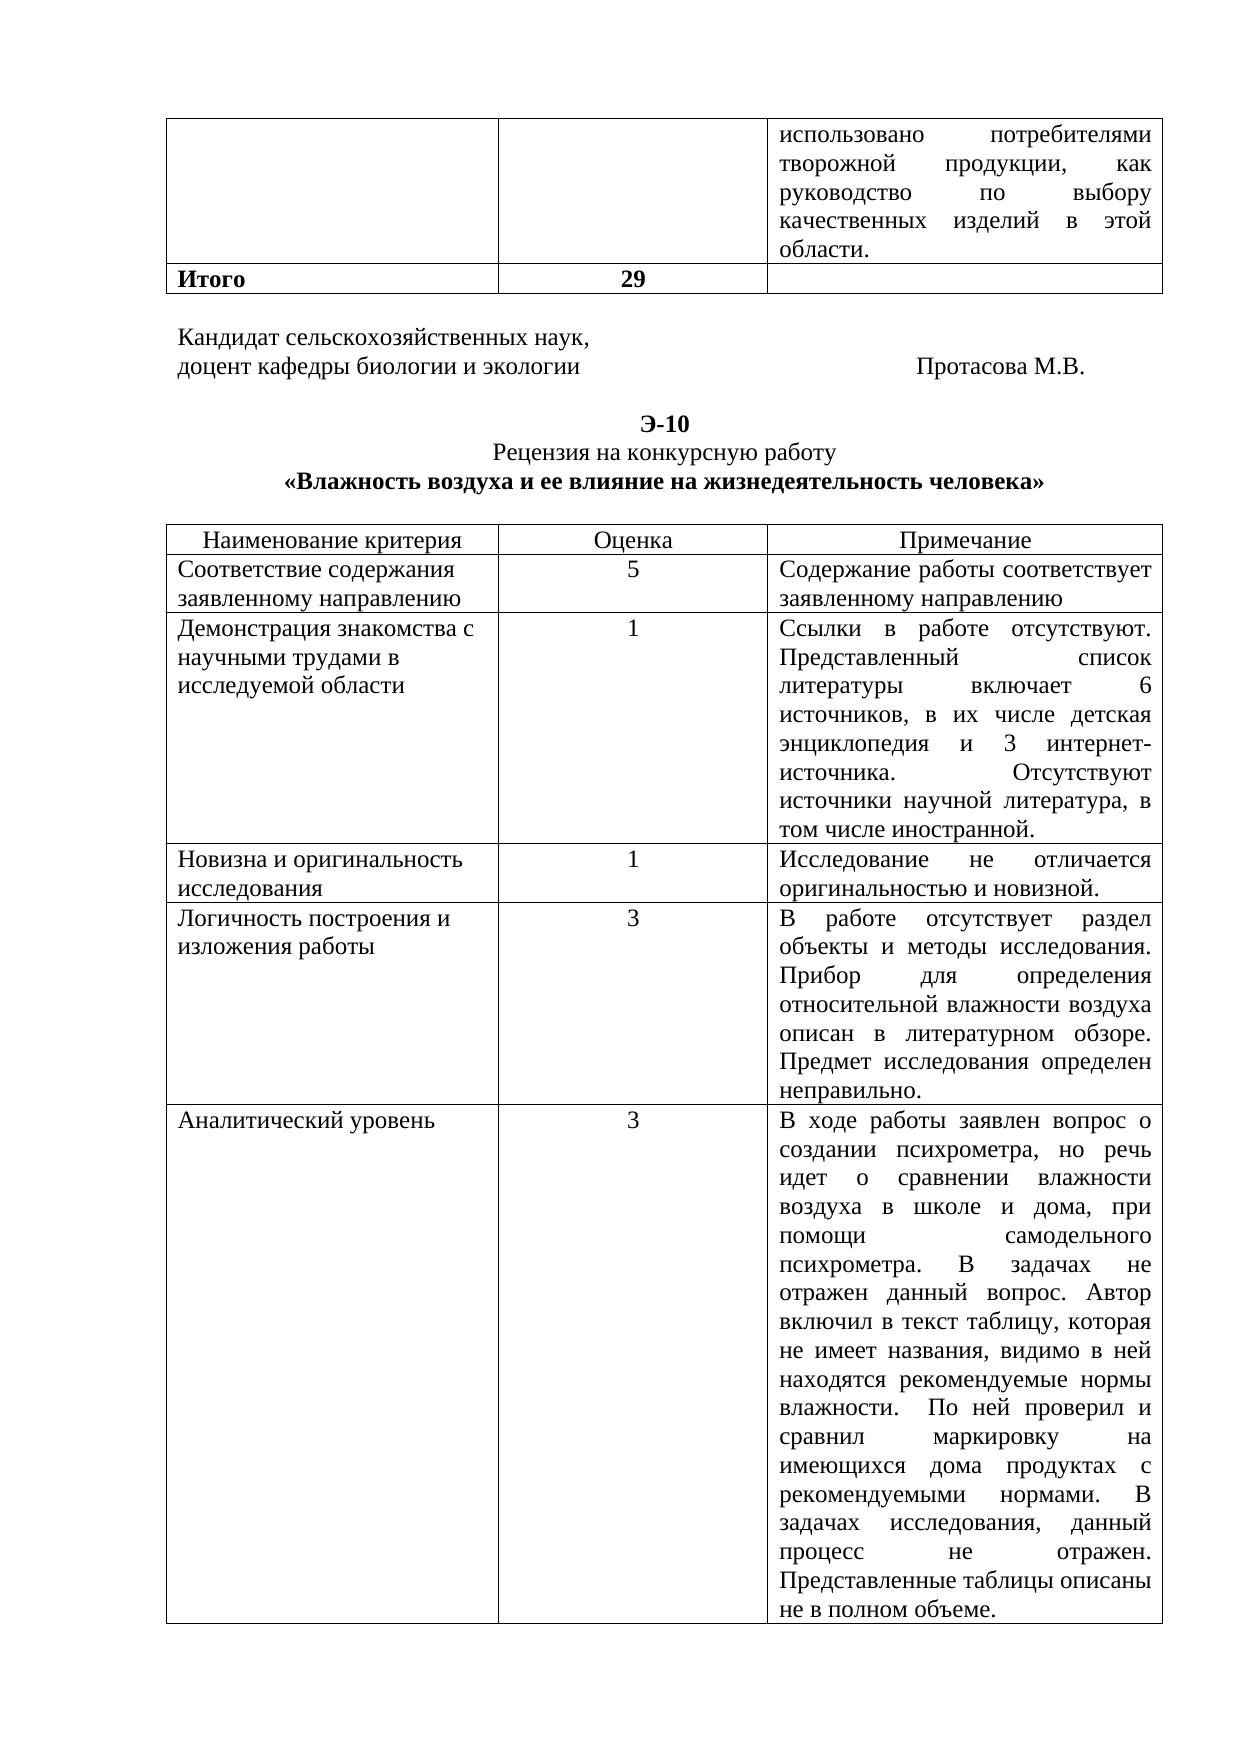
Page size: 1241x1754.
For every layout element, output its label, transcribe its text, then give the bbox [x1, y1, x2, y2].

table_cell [768, 1105, 1162, 1622]
table_cell 1 [499, 613, 767, 843]
table_cell 3 [499, 903, 767, 1104]
table_cell Итого [167, 264, 498, 293]
table_cell 3 [499, 1105, 767, 1622]
table_cell 5 [499, 555, 767, 612]
table_cell Содержание работы соответствует заявленному направлению [768, 555, 1162, 612]
table_header Примечание [768, 525, 1162, 553]
table_cell Логичность построения и изложения работы [167, 903, 498, 1104]
table_cell Ссылки в работе отсутствуют. Представленный список литературы включает 6 источников, в их числе детская энциклопедия и 3 интернет-источника. Отсутствуют источники научной литература, в том числе иностранной. [768, 613, 1162, 843]
table_cell [768, 264, 1162, 293]
table_cell 5 [499, 119, 767, 263]
table_cell Соответствие содержания заявленному направлению [167, 555, 498, 612]
text «Влажность воздуха и ее влияние на жизнедеятельность человека» [177, 466, 1152, 495]
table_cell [768, 119, 1162, 263]
table_cell Демонстрация знакомства с научными трудами в исследуемой области [167, 613, 498, 843]
table_cell Исследование не отличается оригинальностью и новизной. [768, 844, 1162, 902]
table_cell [167, 119, 498, 263]
table_cell 29 [499, 264, 767, 293]
text Э-10 [177, 409, 1152, 437]
text Кандидат сельскохозяйственных наук, [177, 322, 1152, 351]
table_cell 1 [499, 844, 767, 902]
table_cell В работе отсутствует раздел объекты и методы исследования. Прибор для определения относительной влажности воздуха описан в литературном обзоре. Предмет исследования определен неправильно. [768, 903, 1162, 1104]
text Рецензия на конкурсную работу [177, 437, 1152, 466]
table_cell Новизна и оригинальность исследования [167, 844, 498, 902]
table_header Оценка [499, 525, 767, 553]
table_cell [167, 1105, 498, 1622]
text доцент кафедры биологии и экологии Протасова М.В. [177, 351, 1152, 380]
table_header Наименование критерия [167, 525, 498, 553]
